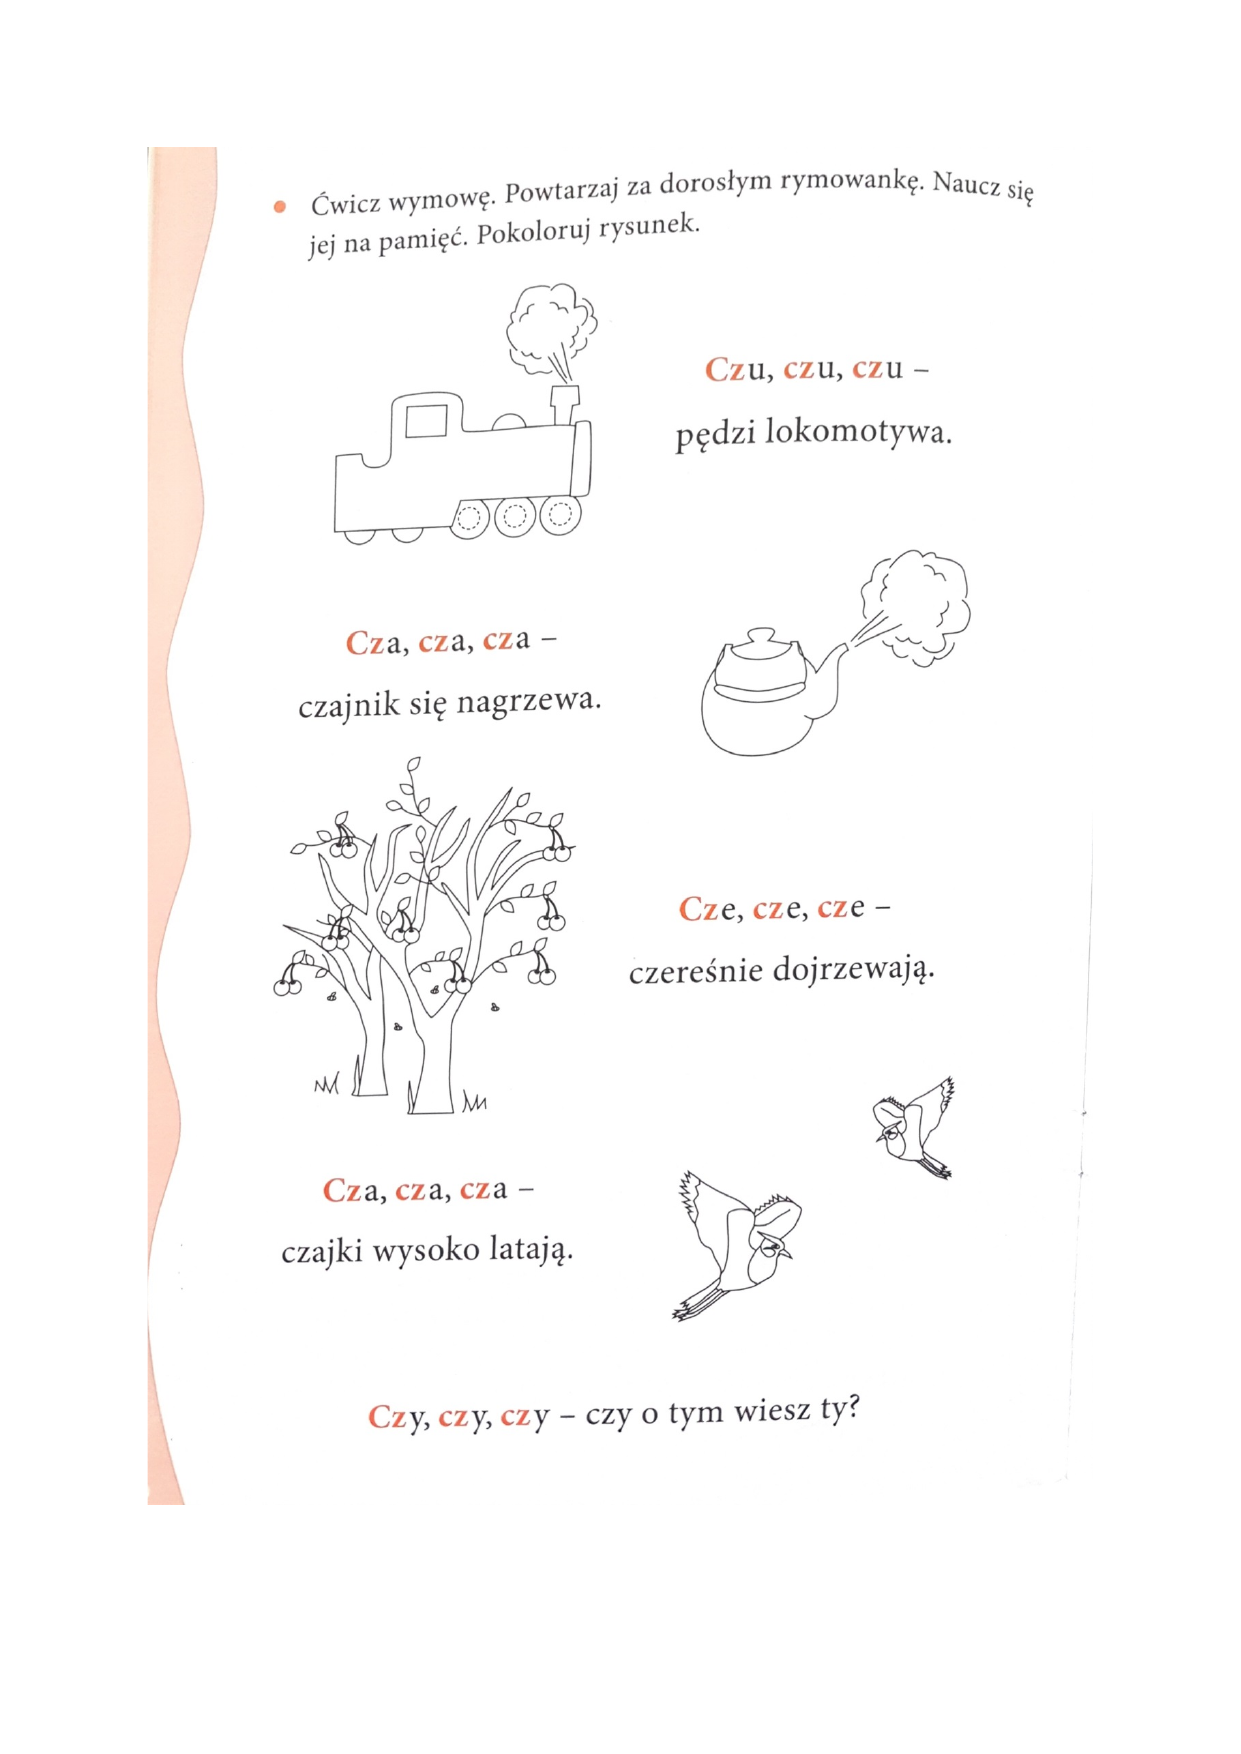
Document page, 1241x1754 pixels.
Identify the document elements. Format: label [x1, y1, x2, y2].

picture [147, 147, 1093, 1505]
